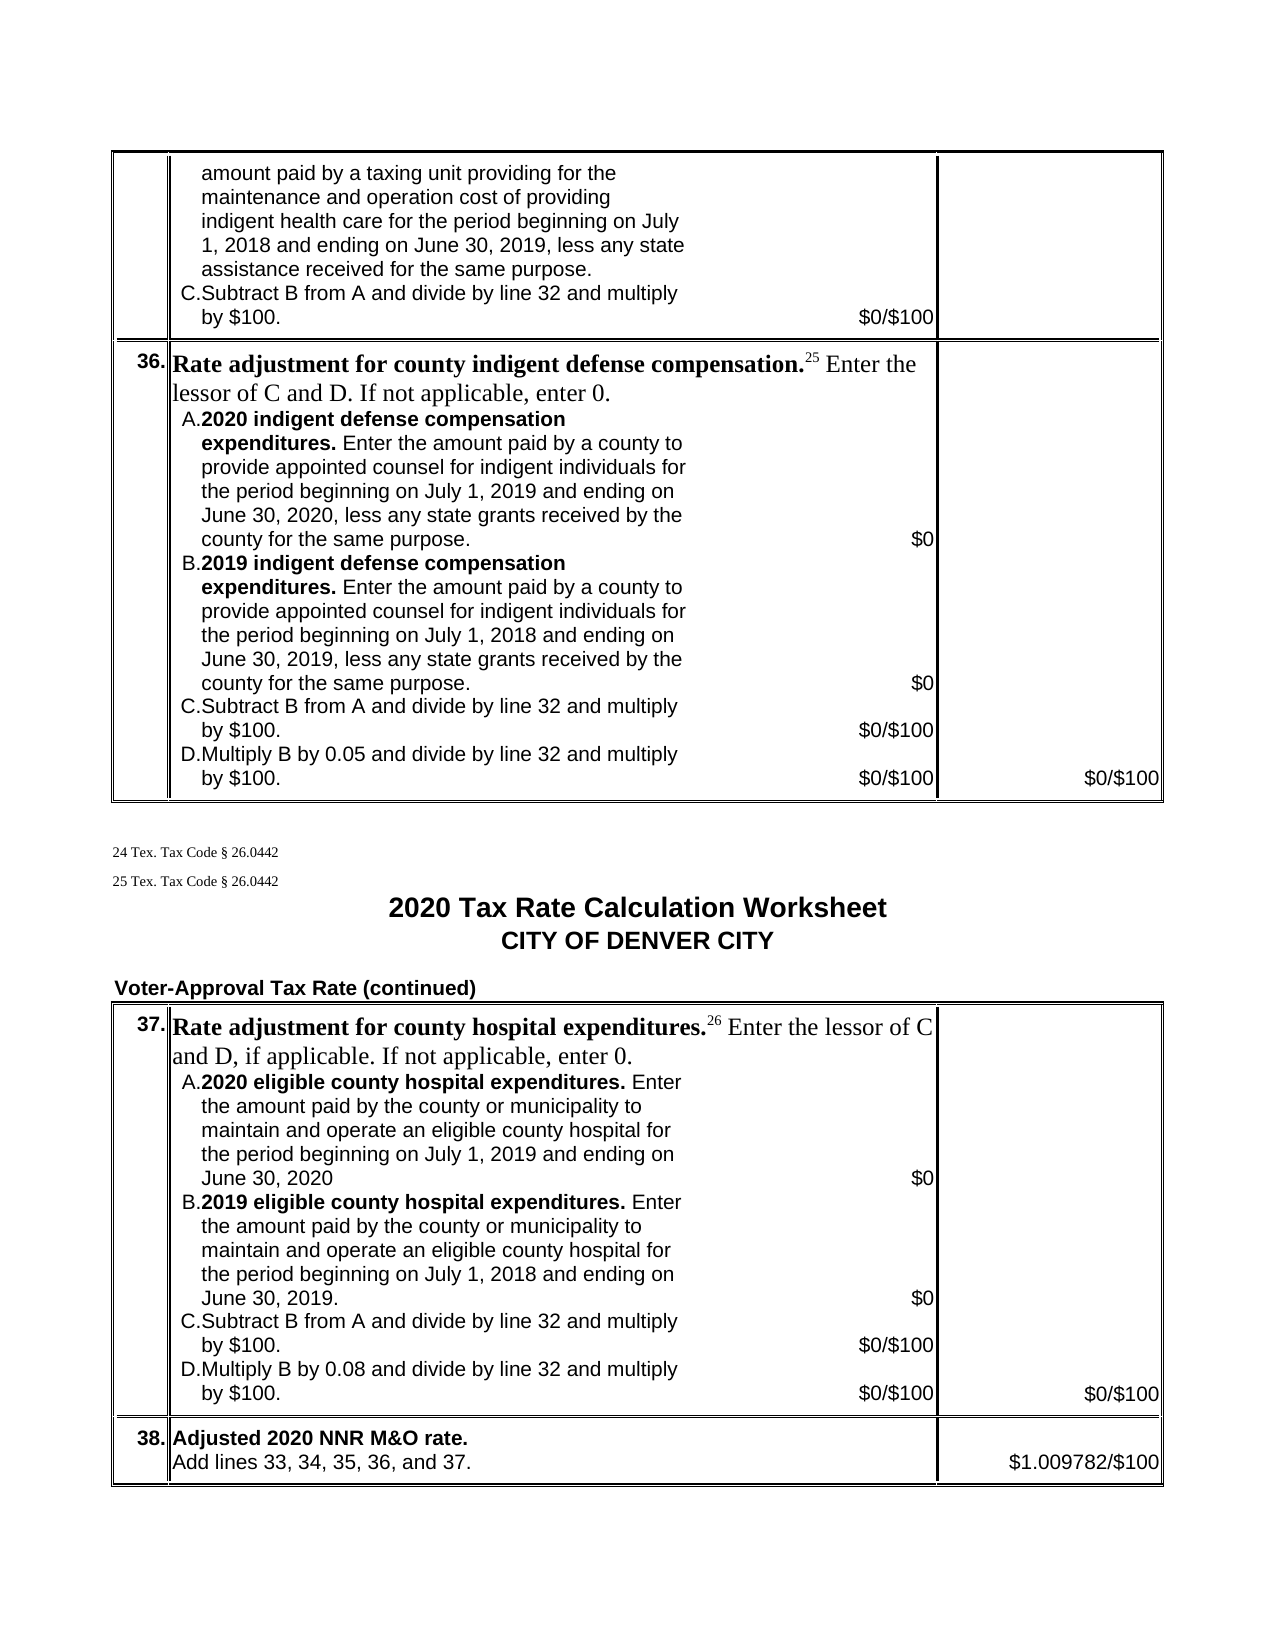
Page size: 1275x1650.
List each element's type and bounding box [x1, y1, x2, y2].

table_header [113, 803, 1162, 889]
table_header [113, 1003, 1162, 1486]
table_header [113, 889, 1162, 1001]
table_header [113, 152, 1162, 802]
